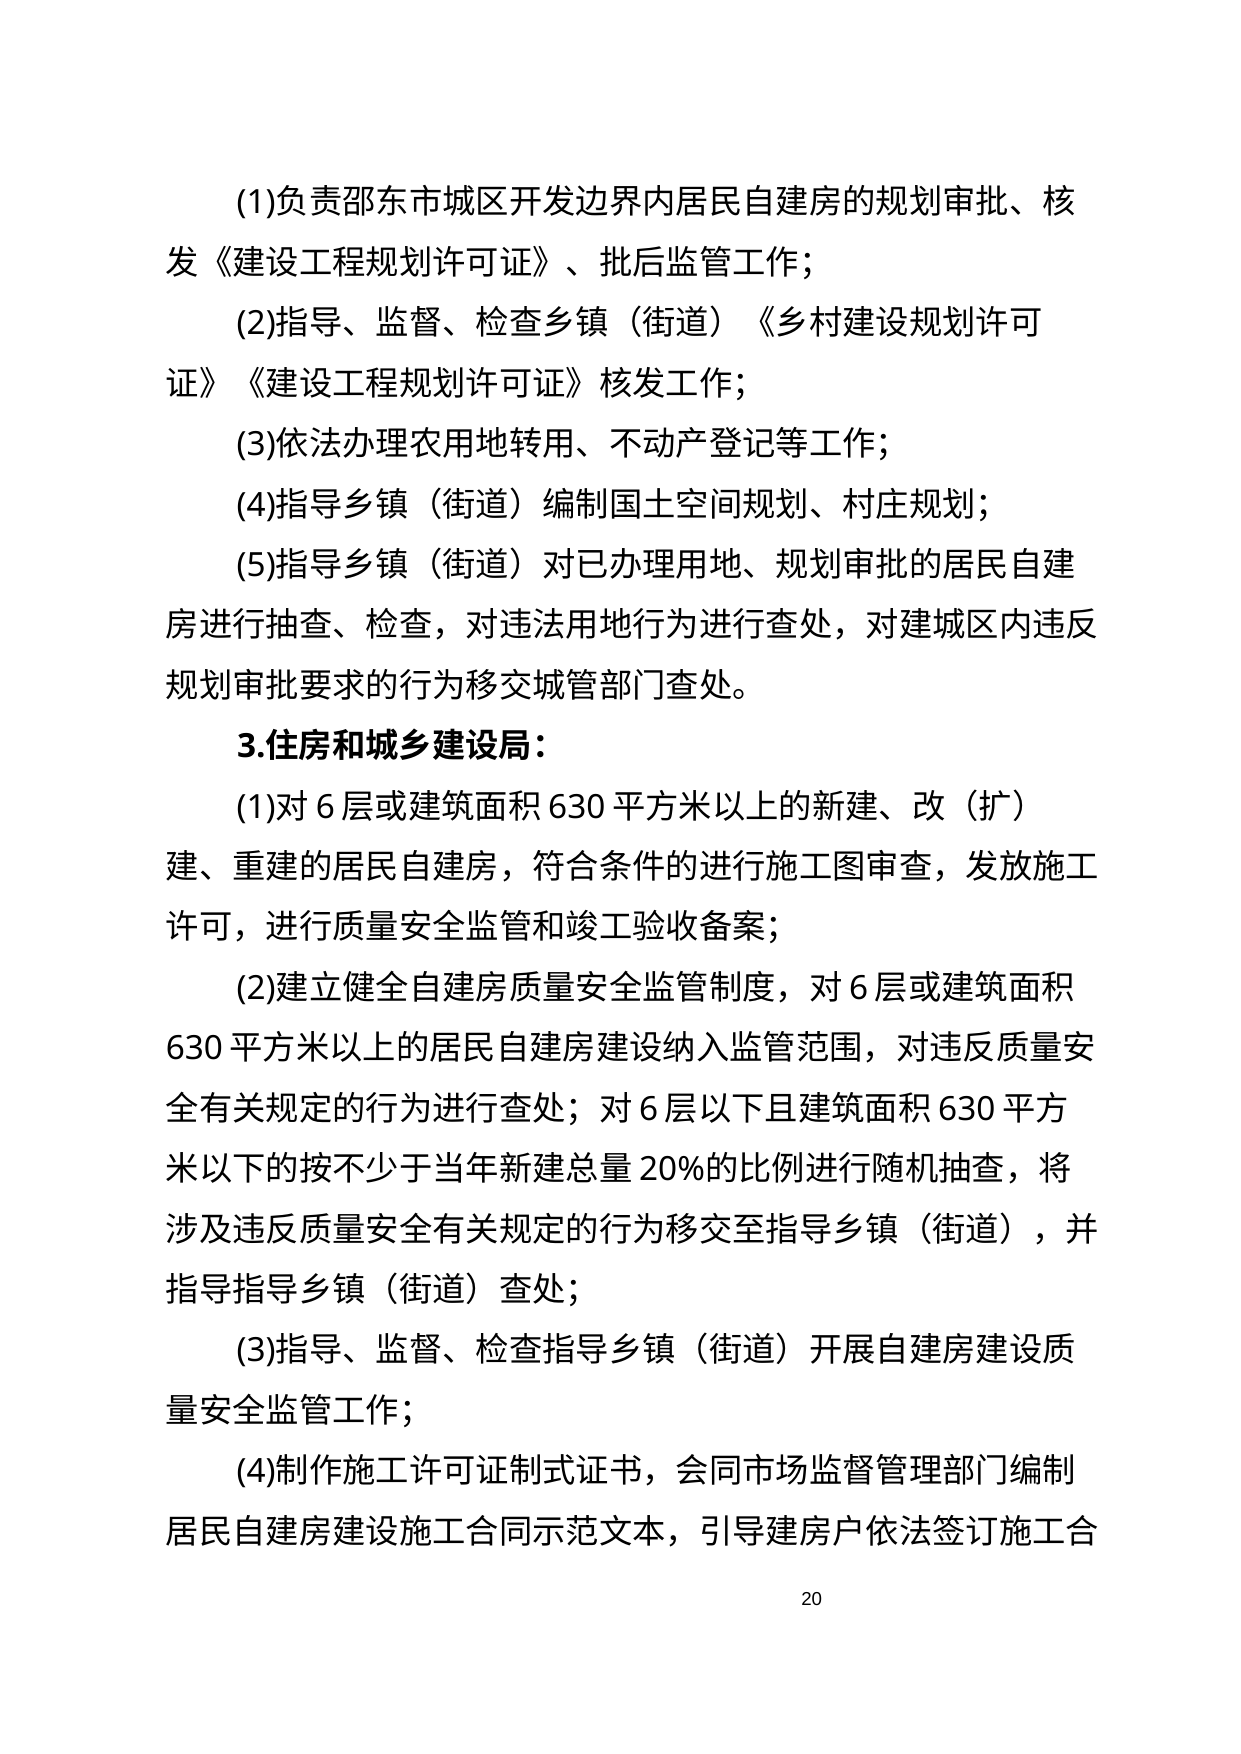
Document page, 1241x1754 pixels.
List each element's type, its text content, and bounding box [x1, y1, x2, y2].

text 3.住房和城乡建设局： [166, 709, 1101, 770]
text (1)对6层或建筑面积630平方米以上的新建、改（扩）建、重建的居民自建房，符合条件的进行施工图审查，发放施工许可，进行质量安全监管和竣工验收备案； [166, 770, 1101, 951]
text (2)指导、监督、检查乡镇（街道）《乡村建设规划许可证》《建设工程规划许可证》核发工作； [166, 286, 1101, 407]
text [166, 1434, 1101, 1555]
text (4)指导乡镇（街道）编制国土空间规划、村庄规划； [166, 468, 1101, 528]
text (5)指导乡镇（街道）对已办理用地、规划审批的居民自建房进行抽查、检查，对违法用地行为进行查处，对建城区内违反规划审批要求的行为移交城管部门查处。 [166, 528, 1101, 709]
text (2)建立健全自建房质量安全监管制度，对6层或建筑面积630平方米以上的居民自建房建设纳入监管范围，对违反质量安全有关规定的行为进行查处；对6层以下且建筑面积630平方米以下的按不少于当年新建总量20%的比例进行随机抽查，将涉及违反质量安全有关规定的行为移交至指导乡镇（街道），并指导指导乡镇（街道）查处； [166, 951, 1101, 1313]
text (3)指导、监督、检查指导乡镇（街道）开展自建房建设质量安全监管工作； [166, 1313, 1101, 1434]
text (3)依法办理农用地转用、不动产登记等工作； [166, 407, 1101, 468]
text (1)负责邵东市城区开发边界内居民自建房的规划审批、核发《建设工程规划许可证》、批后监管工作； [166, 166, 1101, 286]
